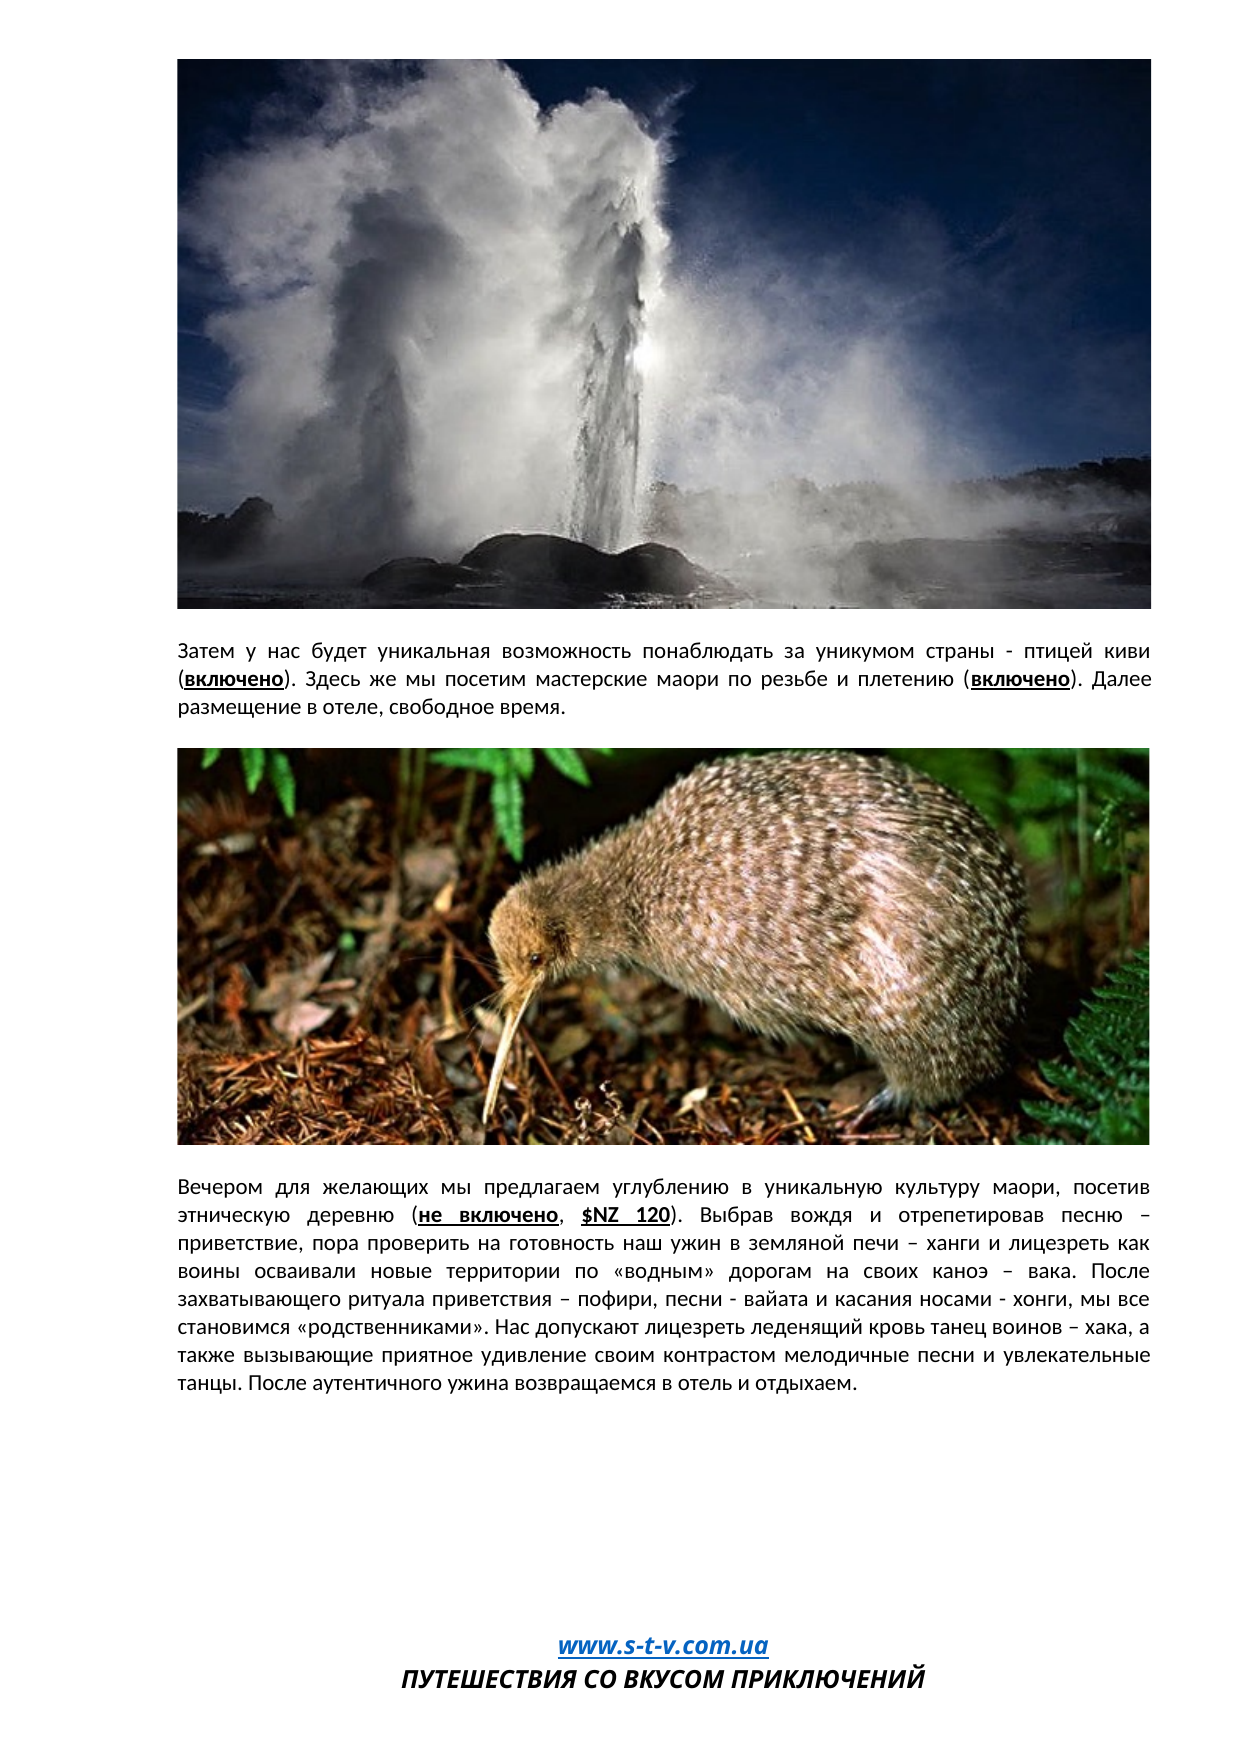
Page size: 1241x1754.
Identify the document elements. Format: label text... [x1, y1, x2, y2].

picture [177, 59, 1152, 609]
text Затем у нас будет уникальная возможность понаблюдать за уникумом страны - птицей киви (включено). Здесь же мы посетим мастерские маори по резьбе и плетению (включено). Далее размещение в отеле, свободное время. [177, 636, 1152, 720]
picture [177, 748, 1150, 1145]
text Вечером для желающих мы предлагаем углублению в уникальную культуру маори, посетив этническую деревню (не включено, $NZ 120). Выбрав вождя и отрепетировав песню – приветствие, пора проверить на готовность наш ужин в земляной печи – ханги и лицезреть как воины осваивали новые территории по «водным» дорогам на своих каноэ – вака. После захватывающего ритуала приветствия – пофири, песни - вайата и касания носами - хонги, мы все становимся «родственниками». Нас допускают лицезреть леденящий кровь танец воинов – хака, а также вызывающие приятное удивление своим контрастом мелодичные песни и увлекательные танцы. После аутентичного ужина возвращаемся в отель и отдыхаем. [177, 1172, 1152, 1396]
